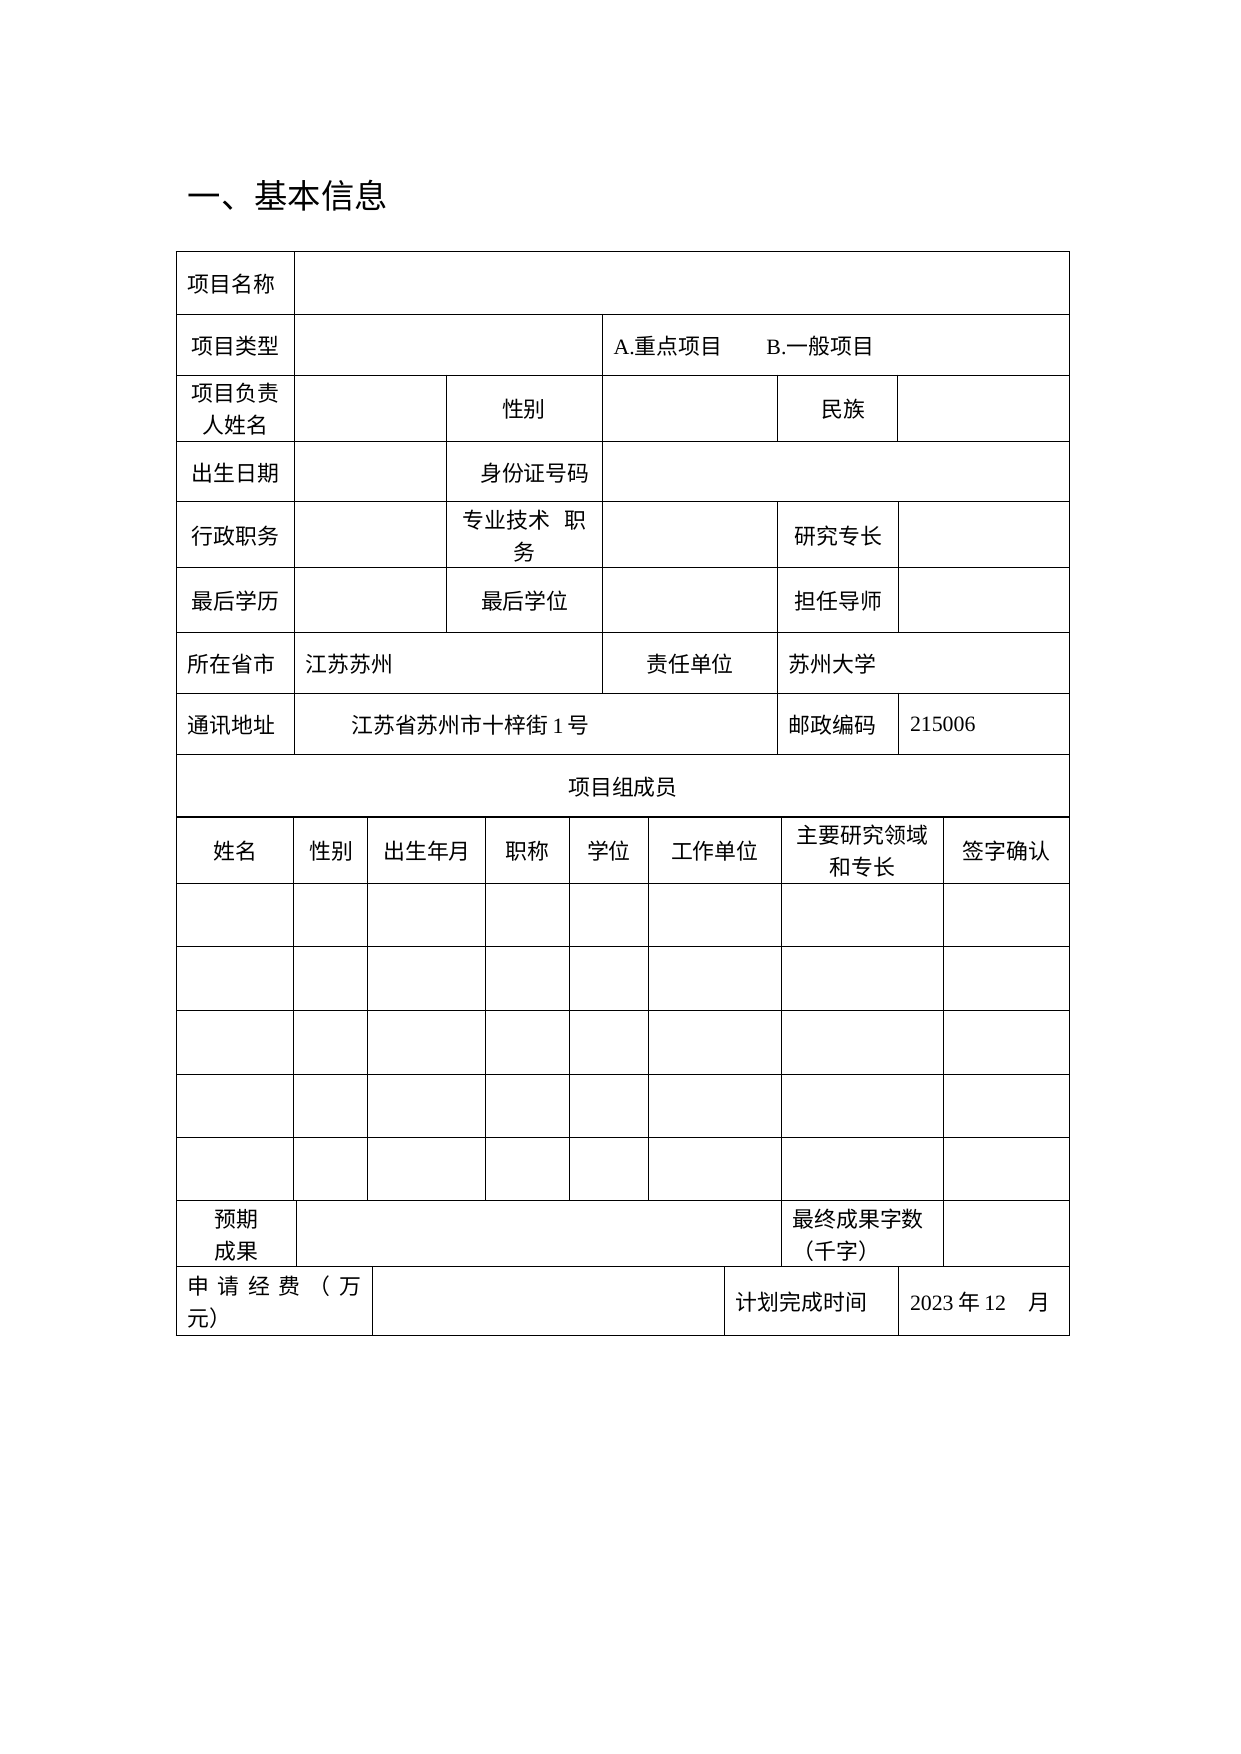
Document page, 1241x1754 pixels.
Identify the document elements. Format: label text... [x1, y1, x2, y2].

table_cell [177, 1075, 293, 1137]
table_cell 担任导师 [778, 568, 898, 632]
table_cell 行政职务 [177, 502, 294, 567]
table_cell 出生年月 [368, 818, 485, 882]
table_cell [603, 502, 777, 567]
table_cell [368, 947, 485, 1009]
table_cell [294, 947, 367, 1009]
table_cell 专业技术 职务 [447, 502, 602, 567]
table_cell [486, 1138, 569, 1200]
table_cell [297, 1201, 781, 1266]
table_cell [294, 1075, 367, 1137]
table_cell [486, 1011, 569, 1073]
table_cell 项目负责人姓名 [177, 376, 294, 441]
table_cell 215006 [899, 694, 1069, 753]
table_cell [295, 442, 446, 501]
table_cell [649, 884, 781, 946]
table_cell [368, 884, 485, 946]
table_cell 研究专长 [778, 502, 898, 567]
table_cell [294, 1011, 367, 1073]
table_cell [649, 947, 781, 1009]
text 一、基本信息 [187, 162, 1053, 227]
table_cell 所在省市 [177, 633, 294, 692]
table_cell [177, 947, 293, 1009]
table_cell 工作单位 [649, 818, 781, 882]
table_cell [486, 1075, 569, 1137]
table_cell 最终成果字数（千字） [782, 1201, 943, 1266]
table_cell 学位 [570, 818, 648, 882]
table_cell [570, 1075, 648, 1137]
table_cell [295, 376, 446, 441]
table_cell A.重点项目 B.一般项目 [603, 315, 1069, 374]
table_cell [294, 884, 367, 946]
table_cell 职称 [486, 818, 569, 882]
table_cell 主要研究领域和专长 [782, 818, 943, 882]
table_cell [944, 947, 1069, 1009]
table_cell [944, 1075, 1069, 1137]
table_cell [368, 1075, 485, 1137]
table_cell [603, 376, 777, 441]
table_cell 性别 [447, 376, 602, 441]
table_cell 出生日期 [177, 442, 294, 501]
table_cell [368, 1011, 485, 1073]
table_cell [944, 1201, 1069, 1266]
table_cell [368, 1138, 485, 1200]
table_cell 性别 [294, 818, 367, 882]
table_cell 最后学历 [177, 568, 294, 632]
table_cell 计划完成时间 [725, 1267, 898, 1334]
table_cell 姓名 [177, 818, 293, 882]
table_cell 责任单位 [603, 633, 777, 692]
table_cell [944, 884, 1069, 946]
table_cell [177, 1138, 293, 1200]
table_cell 2023年12 月 [899, 1267, 1069, 1334]
table_cell 申请经费（万元） [177, 1267, 372, 1334]
table_cell [373, 1267, 724, 1334]
table_cell [570, 947, 648, 1009]
table_cell [177, 1011, 293, 1073]
table_cell [649, 1138, 781, 1200]
table_cell [295, 315, 602, 374]
table_cell [603, 442, 1069, 501]
table_cell 通讯地址 [177, 694, 294, 753]
table_cell [782, 947, 943, 1009]
table_cell 身份证号码 [447, 442, 602, 501]
table_cell [782, 884, 943, 946]
table_cell 签字确认 [944, 818, 1069, 882]
table_cell [898, 376, 1069, 441]
table_cell 民族 [778, 376, 897, 441]
table_cell [944, 1011, 1069, 1073]
table_header 项目名称 [177, 252, 294, 314]
table_header [295, 252, 1069, 314]
table_cell [782, 1075, 943, 1137]
table_cell [782, 1138, 943, 1200]
table_cell 项目组成员 [177, 755, 1069, 816]
table_cell [295, 502, 446, 567]
table_cell [570, 1011, 648, 1073]
table_cell [899, 502, 1069, 567]
table_cell 江苏苏州 [295, 633, 602, 692]
table_cell 项目类型 [177, 315, 294, 374]
table_cell [603, 568, 777, 632]
table_cell [486, 884, 569, 946]
table_cell 江苏省苏州市十梓街1号 [295, 694, 777, 753]
table_cell [944, 1138, 1069, 1200]
table_cell [570, 884, 648, 946]
table_cell 最后学位 [447, 568, 602, 632]
table_cell [649, 1075, 781, 1137]
table_cell [649, 1011, 781, 1073]
table_cell 邮政编码 [778, 694, 898, 753]
table_cell [782, 1011, 943, 1073]
table_cell [570, 1138, 648, 1200]
table_cell [177, 884, 293, 946]
table_cell [294, 1138, 367, 1200]
table_cell 预期 成果 [177, 1201, 296, 1266]
table_cell [899, 568, 1069, 632]
table_cell 苏州大学 [778, 633, 1069, 692]
table_cell [486, 947, 569, 1009]
table_cell [295, 568, 446, 632]
